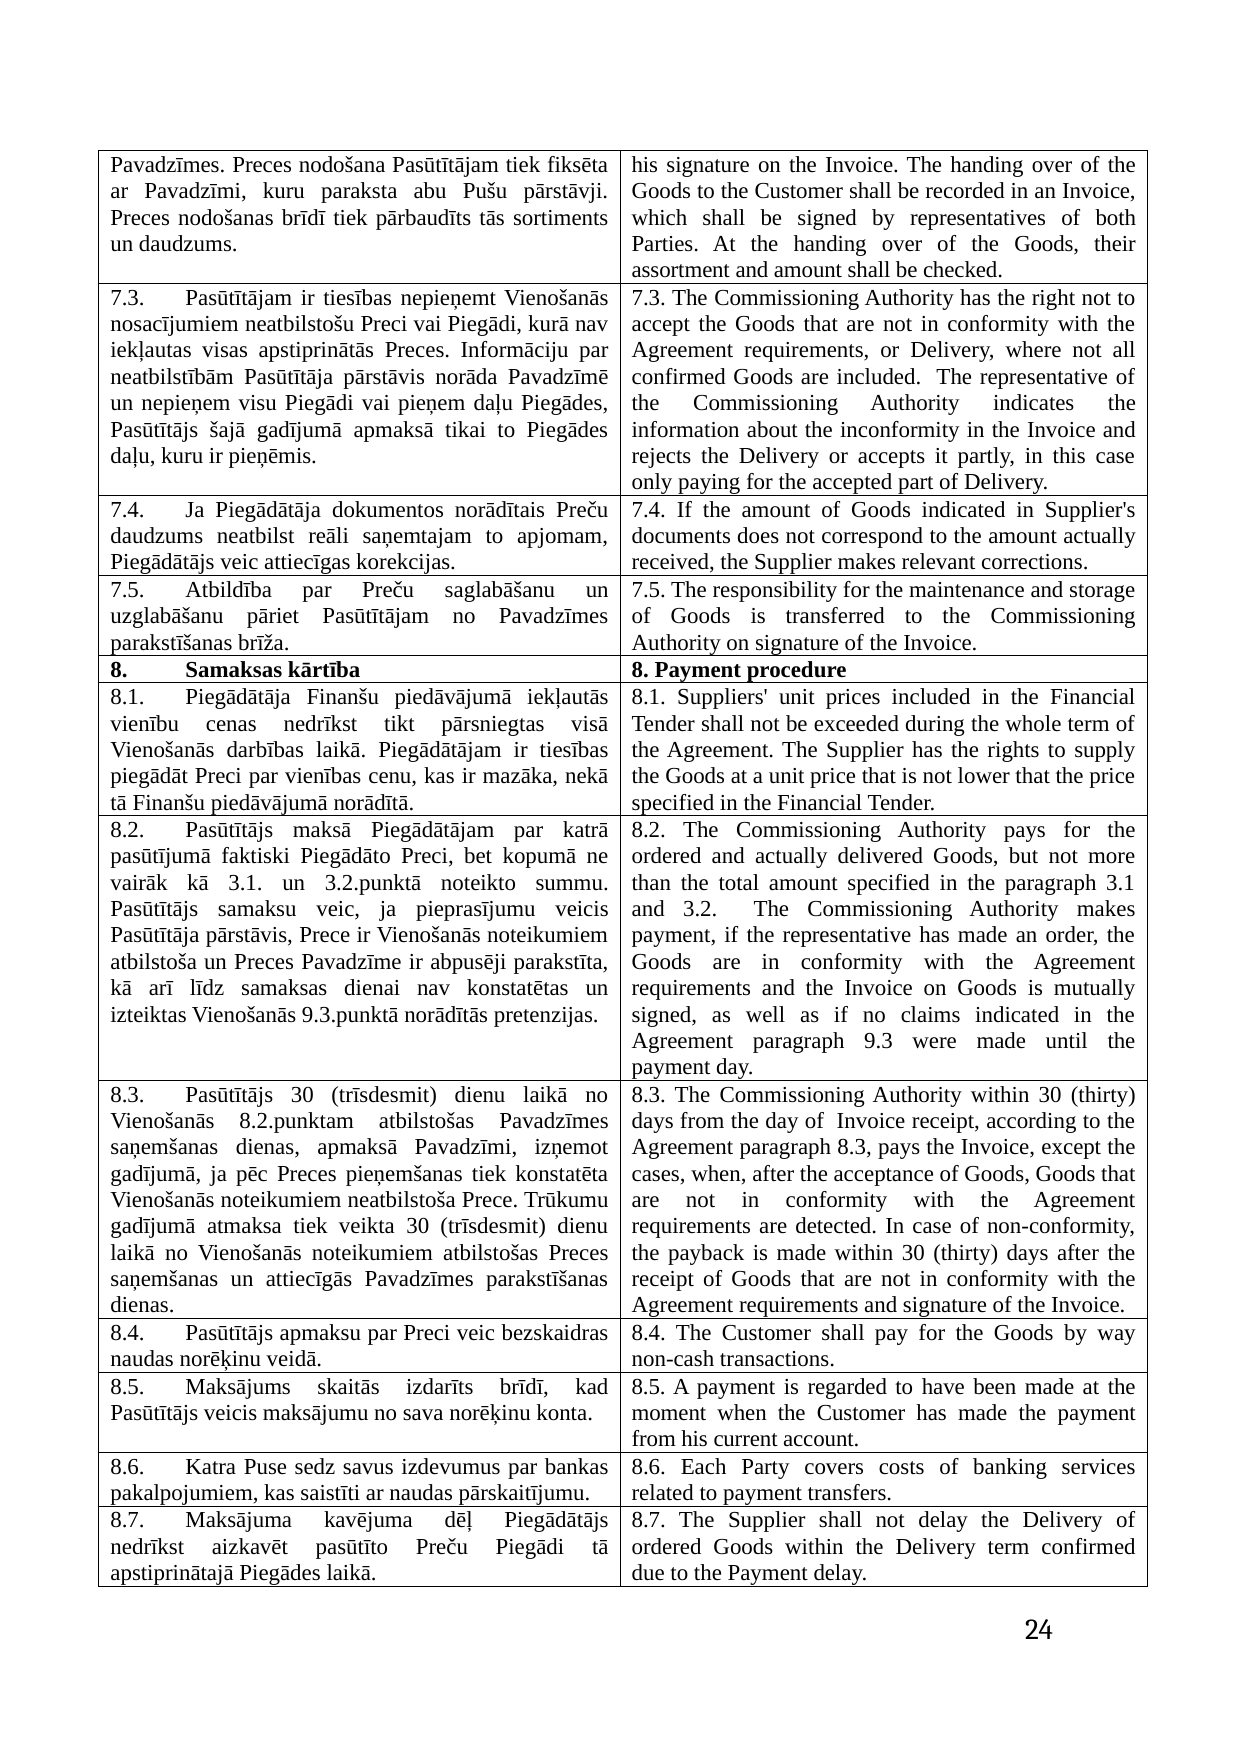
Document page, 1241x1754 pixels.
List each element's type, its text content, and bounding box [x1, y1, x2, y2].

table_cell 8. Payment procedure [621, 656, 1147, 682]
table_cell 7.5. Atbildība par Preču saglabāšanu un uzglabāšanu pāriet Pasūtītājam no Pavadzīmes parakstīšanas brīža. [99, 576, 620, 655]
table_cell 8. Samaksas kārtība [99, 656, 620, 682]
table_cell 8.4. The Customer shall pay for the Goods by way non-cash transactions. [621, 1319, 1147, 1372]
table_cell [99, 151, 620, 283]
table_cell 8.1. Piegādātāja Finanšu piedāvājumā iekļautās vienību cenas nedrīkst tikt pārsniegtas visā Vienošanās darbības laikā. Piegādātājam ir tiesības piegādāt Preci par vienības cenu, kas ir mazāka, nekā tā Finanšu piedāvājumā norādītā. [99, 683, 620, 815]
table_cell 8.3. The Commissioning Authority within 30 (thirty) days from the day of Invoice receipt, according to the Agreement paragraph 8.3, pays the Invoice, except the cases, when, after the acceptance of Goods, Goods that are not in conformity with the Agreement requirements are detected. In case of non-conformity, the payback is made within 30 (thirty) days after the receipt of Goods that are not in conformity with the Agreement requirements and signature of the Invoice. [621, 1081, 1147, 1318]
table_cell 8.7. Maksājuma kavējuma dēļ Piegādātājs nedrīkst aizkavēt pasūtīto Preču Piegādi tā apstiprinātajā Piegādes laikā. [99, 1507, 620, 1586]
table_cell 7.5. The responsibility for the maintenance and storage of Goods is transferred to the Commissioning Authority on signature of the Invoice. [621, 576, 1147, 655]
table_cell 8.2. The Commissioning Authority pays for the ordered and actually delivered Goods, but not more than the total amount specified in the paragraph 3.1 and 3.2. The Commissioning Authority makes payment, if the representative has made an order, the Goods are in conformity with the Agreement requirements and the Invoice on Goods is mutually signed, as well as if no claims indicated in the Agreement paragraph 9.3 were made until the payment day. [621, 816, 1147, 1080]
table_cell 8.4. Pasūtītājs apmaksu par Preci veic bezskaidras naudas norēķinu veidā. [99, 1319, 620, 1372]
table_cell 8.3. Pasūtītājs 30 (trīsdesmit) dienu laikā no Vienošanās 8.2.punktam atbilstošas Pavadzīmes saņemšanas dienas, apmaksā Pavadzīmi, izņemot gadījumā, ja pēc Preces pieņemšanas tiek konstatēta Vienošanās noteikumiem neatbilstoša Prece. Trūkumu gadījumā atmaksa tiek veikta 30 (trīsdesmit) dienu laikā no Vienošanās noteikumiem atbilstošas Preces saņemšanas un attiecīgās Pavadzīmes parakstīšanas dienas. [99, 1081, 620, 1318]
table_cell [621, 151, 1147, 283]
table_cell 8.7. The Supplier shall not delay the Delivery of ordered Goods within the Delivery term confirmed due to the Payment delay. [621, 1507, 1147, 1586]
table_cell 8.6. Each Party covers costs of banking services related to payment transfers. [621, 1453, 1147, 1506]
table_cell 7.3. The Commissioning Authority has the right not to accept the Goods that are not in conformity with the Agreement requirements, or Delivery, where not all confirmed Goods are included. The representative of the Commissioning Authority indicates the information about the inconformity in the Invoice and rejects the Delivery or accepts it partly, in this case only paying for the accepted part of Delivery. [621, 284, 1147, 495]
table_cell 8.2. Pasūtītājs maksā Piegādātājam par katrā pasūtījumā faktiski Piegādāto Preci, bet kopumā ne vairāk kā 3.1. un 3.2.punktā noteikto summu. Pasūtītājs samaksu veic, ja pieprasījumu veicis Pasūtītāja pārstāvis, Prece ir Vienošanās noteikumiem atbilstoša un Preces Pavadzīme ir abpusēji parakstīta, kā arī līdz samaksas dienai nav konstatētas un izteiktas Vienošanās 9.3.punktā norādītās pretenzijas. [99, 816, 620, 1080]
table_cell 8.5. Maksājums skaitās izdarīts brīdī, kad Pasūtītājs veicis maksājumu no sava norēķinu konta. [99, 1373, 620, 1452]
table_cell 8.6. Katra Puse sedz savus izdevumus par bankas pakalpojumiem, kas saistīti ar naudas pārskaitījumu. [99, 1453, 620, 1506]
table_cell 8.1. Suppliers' unit prices included in the Financial Tender shall not be exceeded during the whole term of the Agreement. The Supplier has the rights to supply the Goods at a unit price that is not lower that the price specified in the Financial Tender. [621, 683, 1147, 815]
table_cell 7.4. Ja Piegādātāja dokumentos norādītais Preču daudzums neatbilst reāli saņemtajam to apjomam, Piegādātājs veic attiecīgas korekcijas. [99, 496, 620, 575]
table_cell 7.3. Pasūtītājam ir tiesības nepieņemt Vienošanās nosacījumiem neatbilstošu Preci vai Piegādi, kurā nav iekļautas visas apstiprinātās Preces. Informāciju par neatbilstībām Pasūtītāja pārstāvis norāda Pavadzīmē un nepieņem visu Piegādi vai pieņem daļu Piegādes, Pasūtītājs šajā gadījumā apmaksā tikai to Piegādes daļu, kuru ir pieņēmis. [99, 284, 620, 495]
table_cell 8.5. A payment is regarded to have been made at the moment when the Customer has made the payment from his current account. [621, 1373, 1147, 1452]
table_cell 7.4. If the amount of Goods indicated in Supplier's documents does not correspond to the amount actually received, the Supplier makes relevant corrections. [621, 496, 1147, 575]
